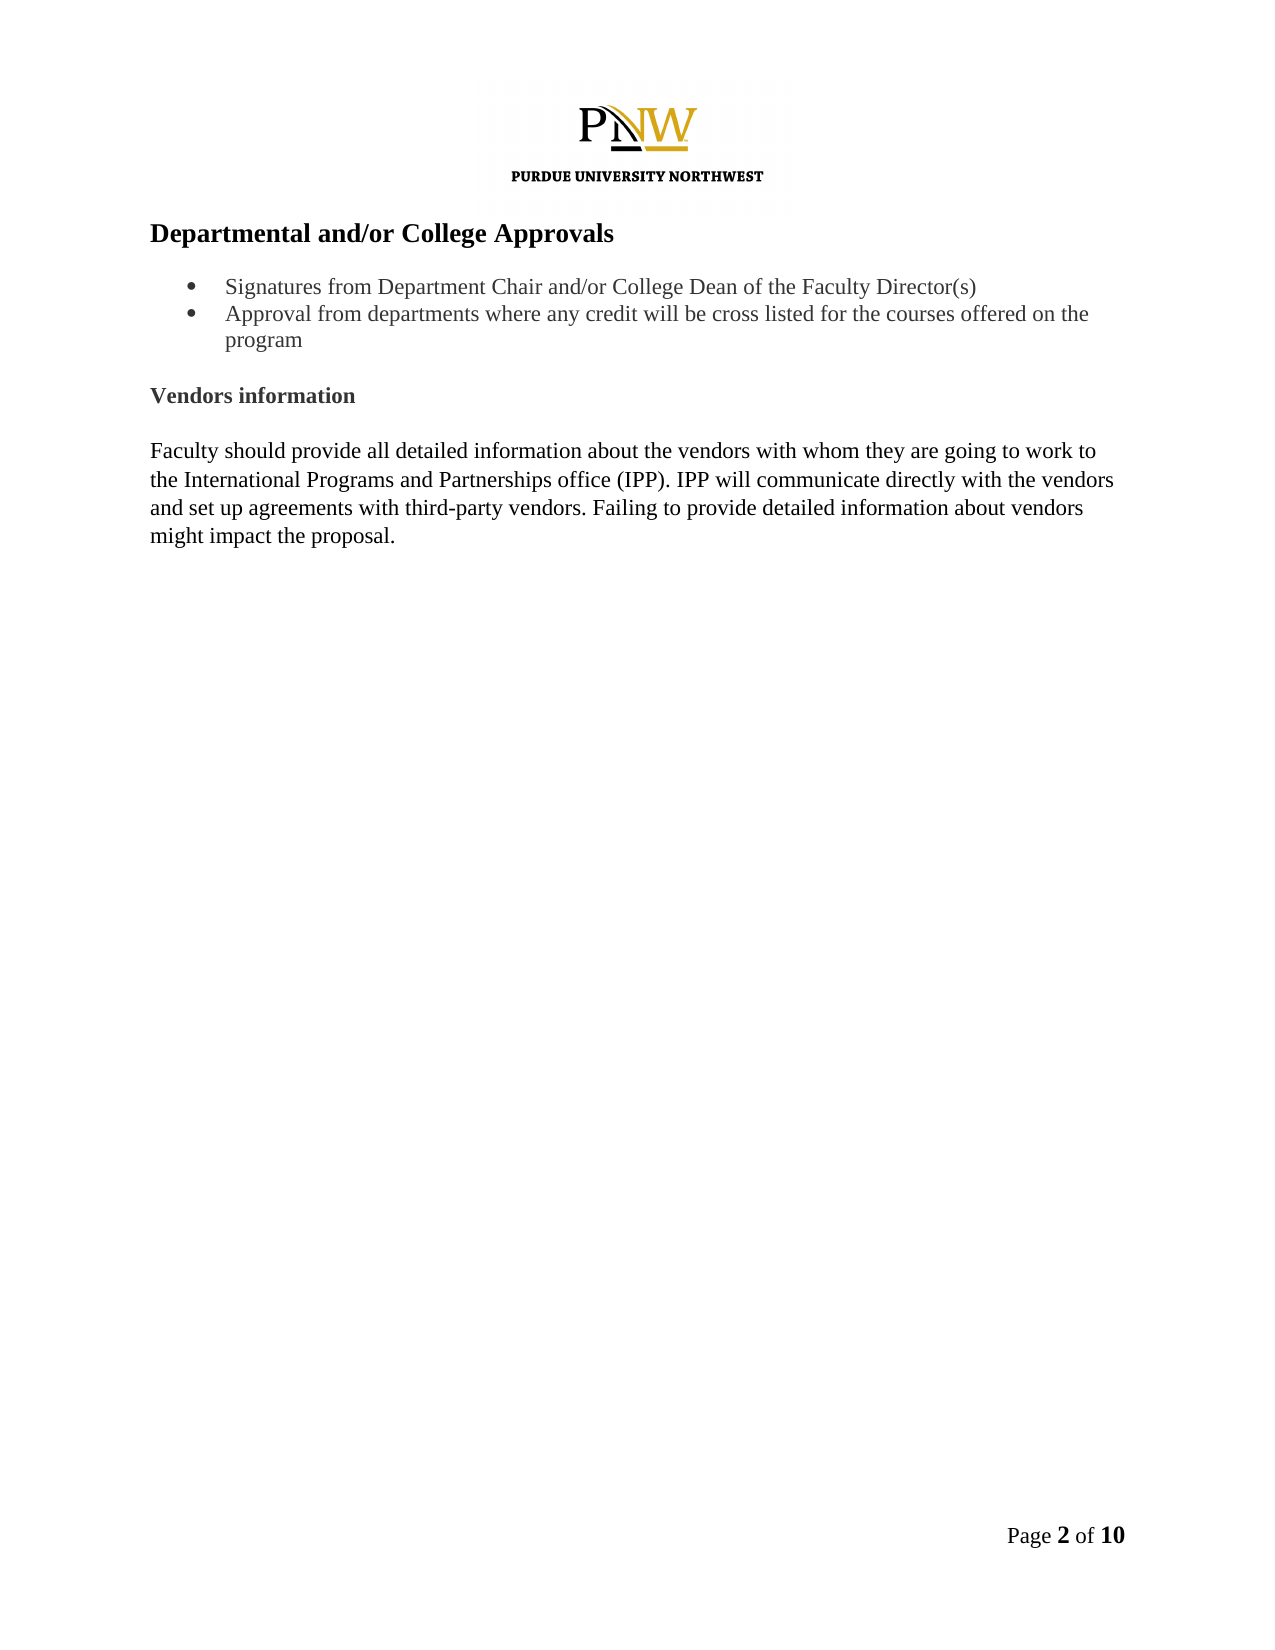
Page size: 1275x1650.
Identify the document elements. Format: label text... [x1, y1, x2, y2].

text Faculty should provide all detailed information about the vendors with whom they are going to work to the International Programs and Partnerships office (IPP). IPP will communicate directly with the vendors and set up agreements with third-party vendors. Failing to provide detailed information about vendors might impact the proposal. [150, 437, 1125, 549]
subtitle Departmental and/or College Approvals [150, 217, 1125, 248]
list Approval from departments where any credit will be cross listed for the courses offered on the program [187, 300, 1125, 352]
text Vendors information [150, 382, 1125, 408]
picture [475, 75, 800, 218]
list Signatures from Department Chair and/or College Dean of the Faculty Director(s) [187, 273, 1125, 300]
